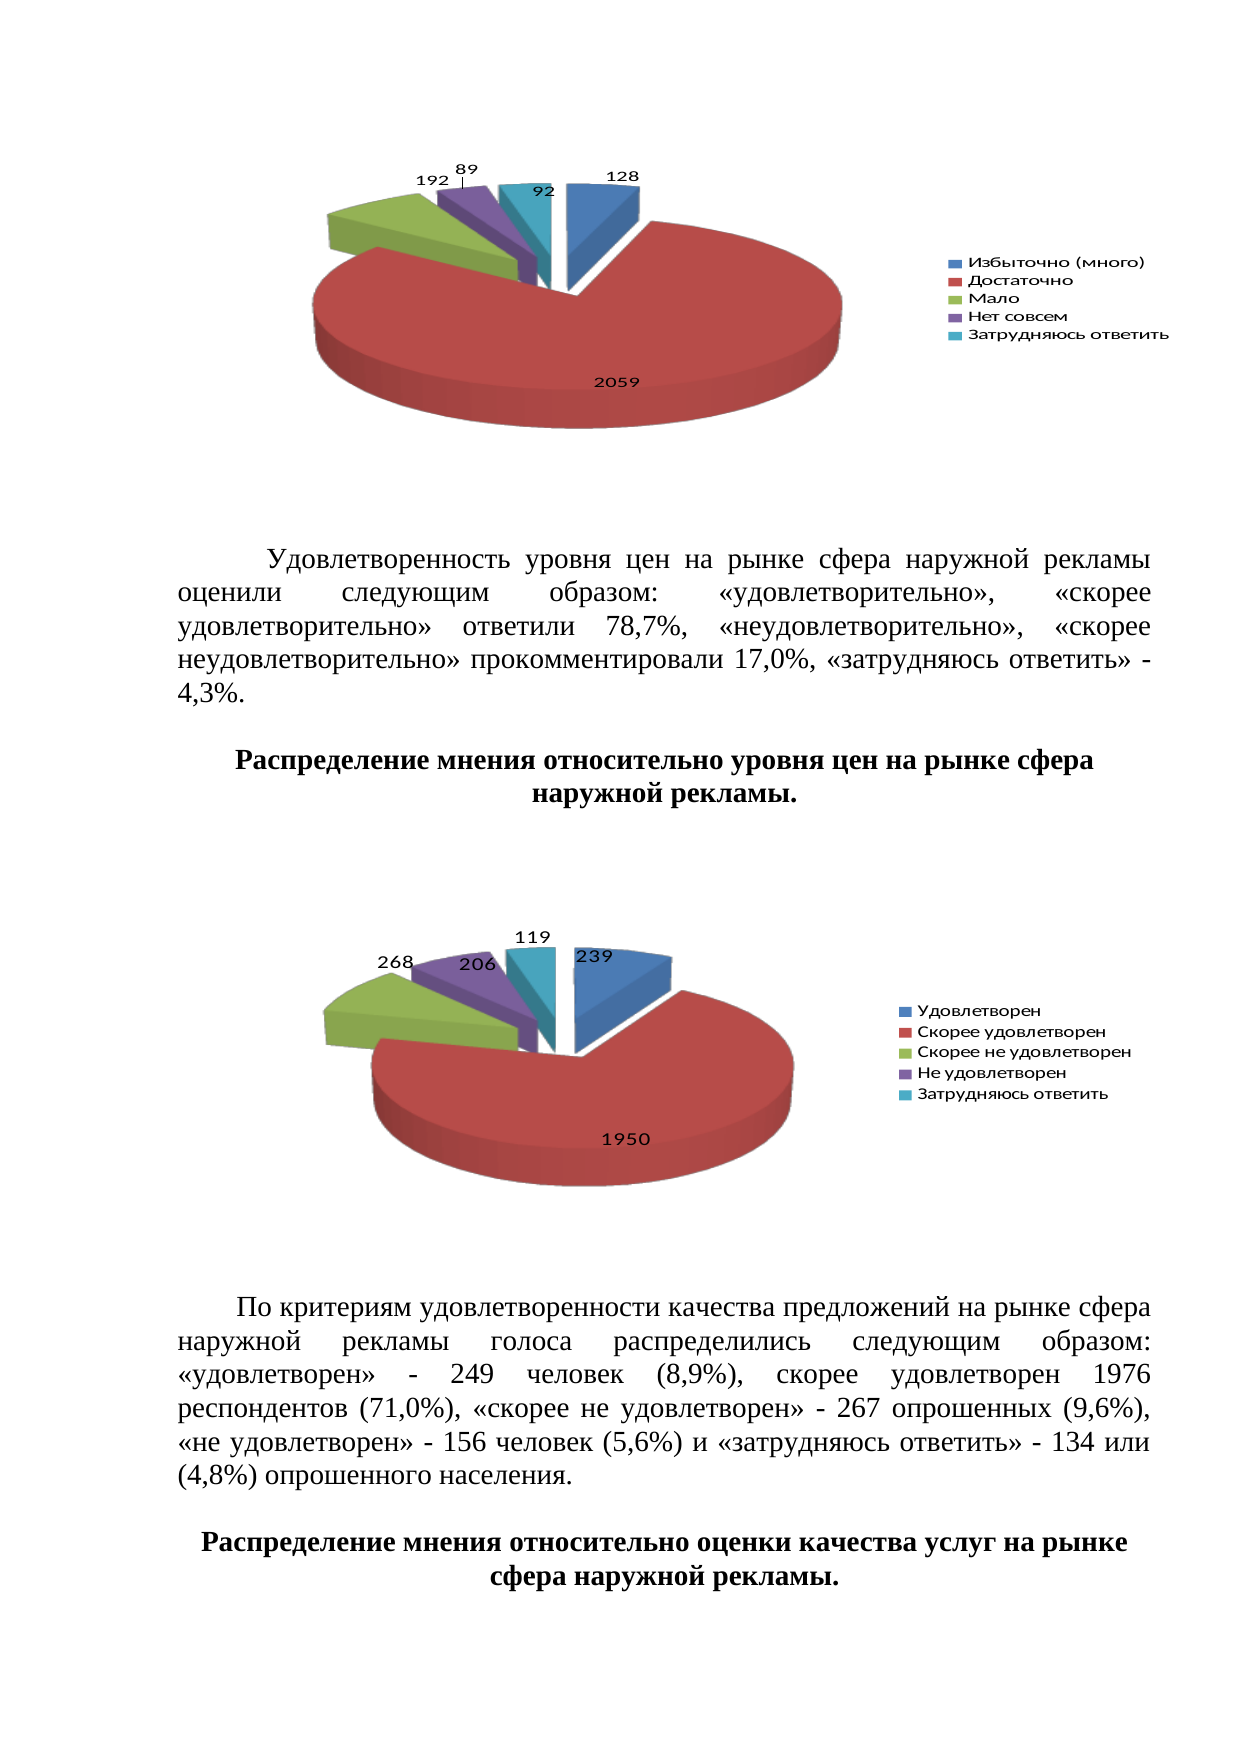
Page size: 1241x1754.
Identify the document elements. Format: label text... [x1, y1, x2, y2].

text Распределение мнения относительно уровня цен на рынке сфера наружной рекламы. [177, 742, 1152, 809]
text По критериям удовлетворенности качества предложений на рынке сфера наружной рекламы голоса распределились следующим образом: «удовлетворен» - 249 человек (8,9%), скорее удовлетворен 1976 респондентов (71,0%), «скорее не удовлетворен» - 267 опрошенных (9,6%), «не удовлетворен» - 156 человек (5,6%) и «затрудняюсь ответить» - 134 или (4,8%) опрошенного населения. [177, 1289, 1152, 1491]
text Удовлетворенность уровня цен на рынке сфера наружной рекламы оценили следующим образом: «удовлетворительно», «скорее удовлетворительно» ответили 78,7%, «неудовлетворительно», «скорее неудовлетворительно» прокомментировали 17,0%, «затрудняюсь ответить» - 4,3%. [177, 541, 1152, 708]
text Распределение мнения относительно оценки качества услуг на рынке сфера наружной рекламы. [177, 1524, 1152, 1591]
